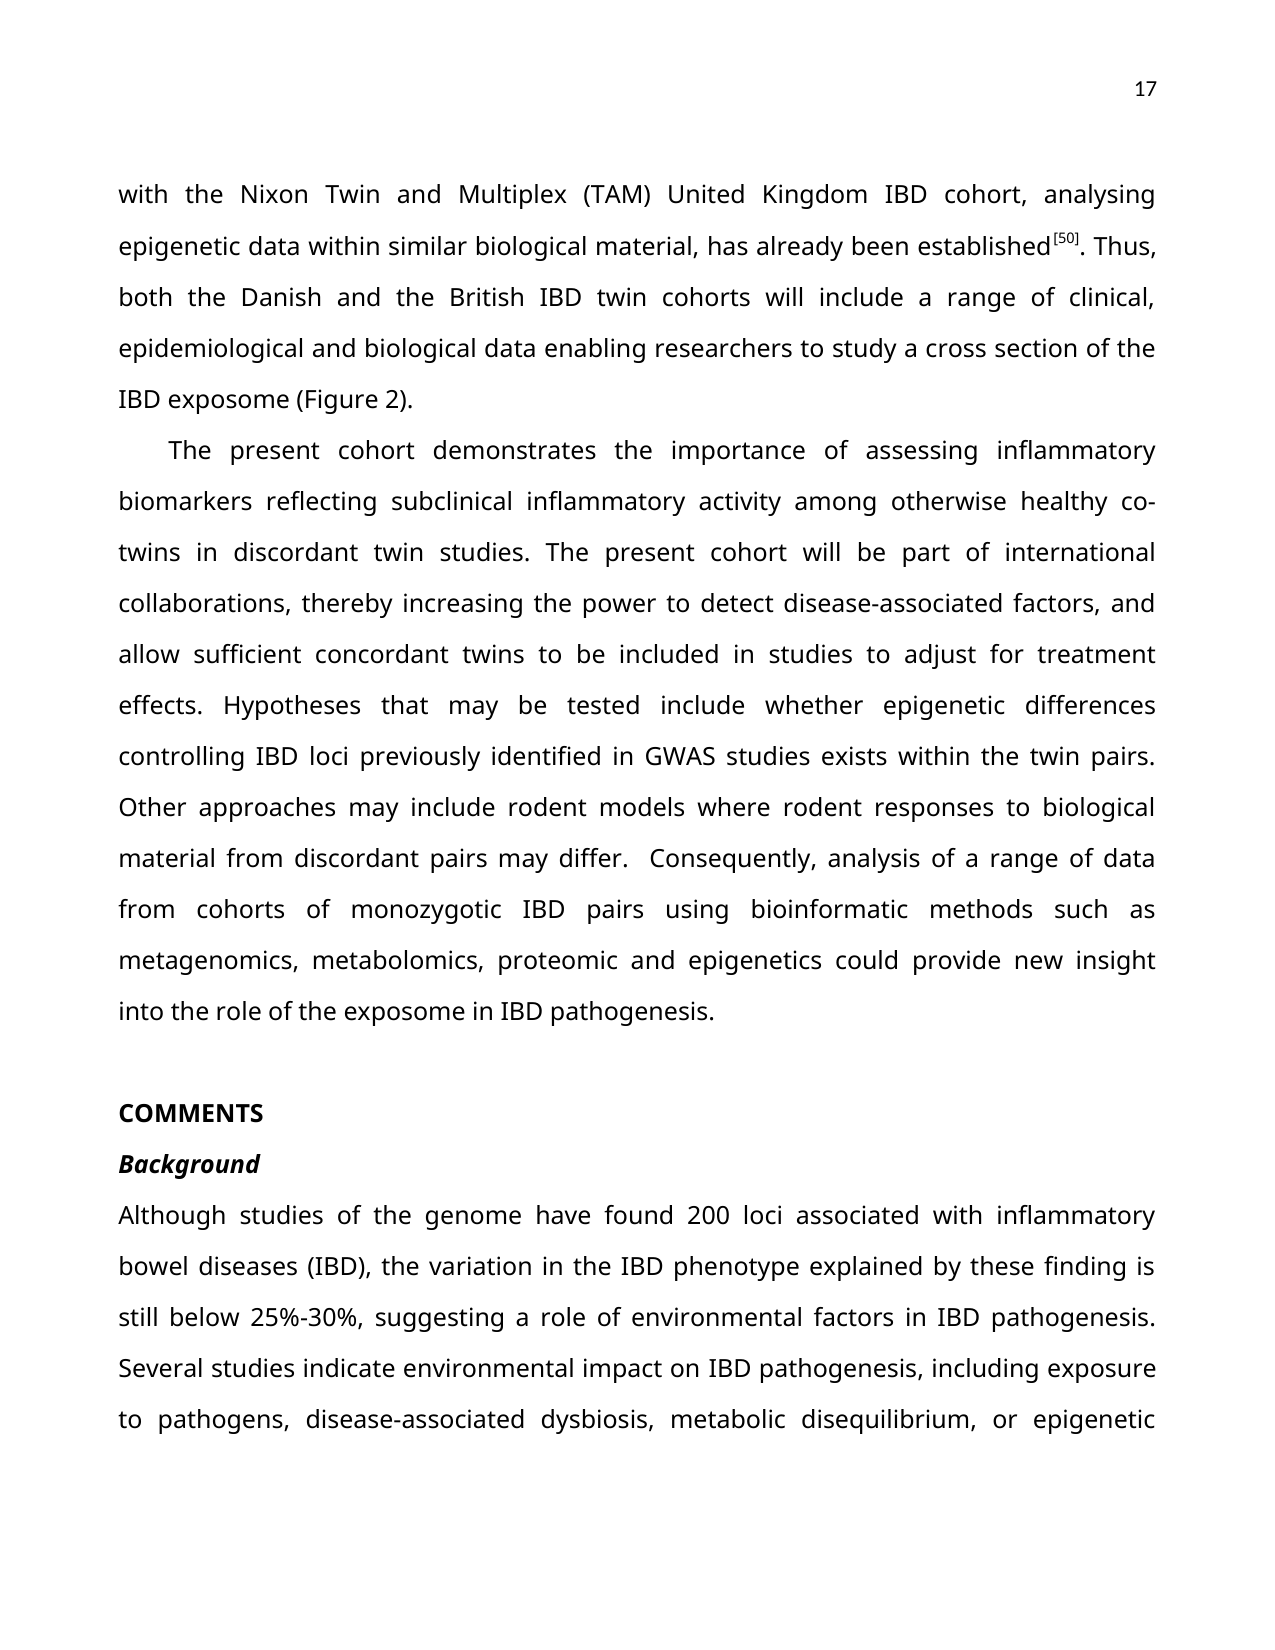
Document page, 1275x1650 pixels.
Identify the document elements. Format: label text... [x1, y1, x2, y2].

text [118, 1198, 1157, 1436]
text Background [118, 1147, 1157, 1181]
text The present cohort demonstrates the importance of assessing inflammatory biomarkers reflecting subclinical inflammatory activity among otherwise healthy co-twins in discordant twin studies. The present cohort will be part of international collaborations, thereby increasing the power to detect disease-associated factors, and allow sufficient concordant twins to be included in studies to adjust for treatment effects. Hypotheses that may be tested include whether epigenetic differences controlling IBD loci previously identified in GWAS studies exists within the twin pairs. Other approaches may include rodent models where rodent responses to biological material from discordant pairs may differ. Consequently, analysis of a range of data from cohorts of monozygotic IBD pairs using bioinformatic methods such as metagenomics, metabolomics, proteomic and epigenetics could provide new insight into the role of the exposome in IBD pathogenesis. [118, 432, 1157, 1028]
text COMMENTS [118, 1096, 1157, 1130]
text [118, 177, 1157, 415]
